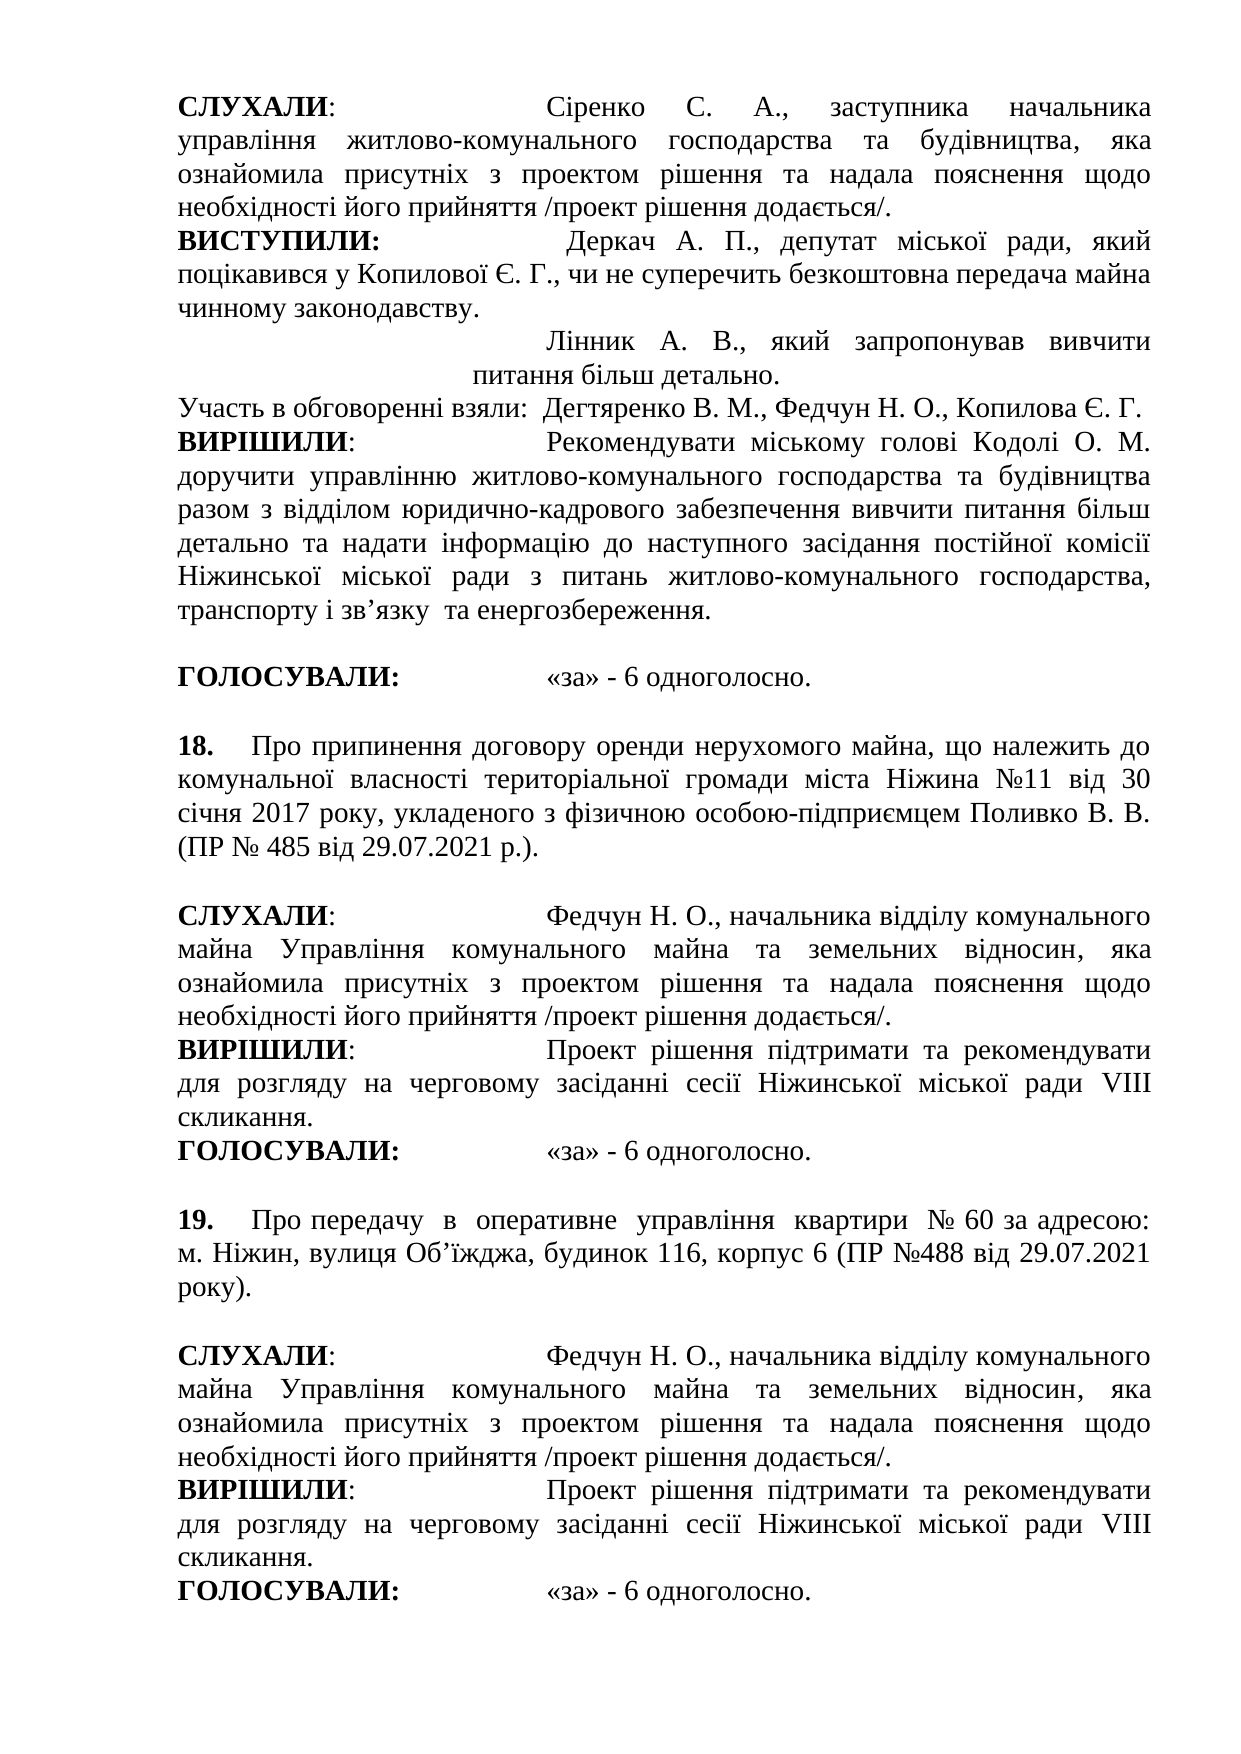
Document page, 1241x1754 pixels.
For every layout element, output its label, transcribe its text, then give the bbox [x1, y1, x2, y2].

text ГОЛОСУВАЛИ: «за» - 6 одноголосно. [177, 1133, 1152, 1166]
list Про припинення договору оренди нерухомого майна, що належить до комунальної власності територіальної громади міста Ніжина №11 від 30 січня 2017 року, укладеного з фізичною особою-підприємцем Поливко В. В. (ПР № 485 від 29.07.2021 р.). [177, 728, 1152, 862]
text ВИРІШИЛИ: Проект рішення підтримати та рекомендувати для розгляду на черговому засіданні сесії Ніжинської міської ради VIII скликання. [177, 1032, 1152, 1133]
list ВИРІШИЛИ: Рекомендувати міському голові Кодолі О. М. доручити управлінню житлово-комунального господарства та будівництва разом з відділом юридично-кадрового забезпечення вивчити питання більш детально та надати інформацію до наступного засідання постійної комісії Ніжинської міської ради з питань житлово-комунального господарства, транспорту і зв’язку та енергозбереження. [177, 424, 1152, 625]
text ГОЛОСУВАЛИ: «за» - 6 одноголосно. [177, 659, 1152, 692]
text ВИСТУПИЛИ: Деркач А. П., депутат міської ради, який поцікавився у Копилової Є. Г., чи не суперечить безкоштовна передача майна чинному законодавству. [177, 223, 1152, 323]
text СЛУХАЛИ: Сіренко С. А., заступника начальника управління житлово-комунального господарства та будівництва, яка ознайомила присутніх з проектом рішення та надала пояснення щодо необхідності його прийняття /проект рішення додається/. [177, 89, 1152, 223]
text ГОЛОСУВАЛИ: «за» - 6 одноголосно. [177, 1573, 1152, 1606]
text ВИРІШИЛИ: Проект рішення підтримати та рекомендувати для розгляду на черговому засіданні сесії Ніжинської міської ради VIII скликання. [177, 1472, 1152, 1573]
text Лінник А. В., який запропонував вивчити питання більш детально. [472, 323, 1152, 391]
list Про передачу в оперативне управління квартири № 60 за адресою: м. Ніжин, вулиця Об’їжджа, будинок 116, корпус 6 (ПР №488 від 29.07.2021 року). [177, 1202, 1152, 1302]
text Участь в обговоренні взяли: Дегтяренко В. М., Федчун Н. О., Копилова Є. Г. [177, 391, 1152, 424]
